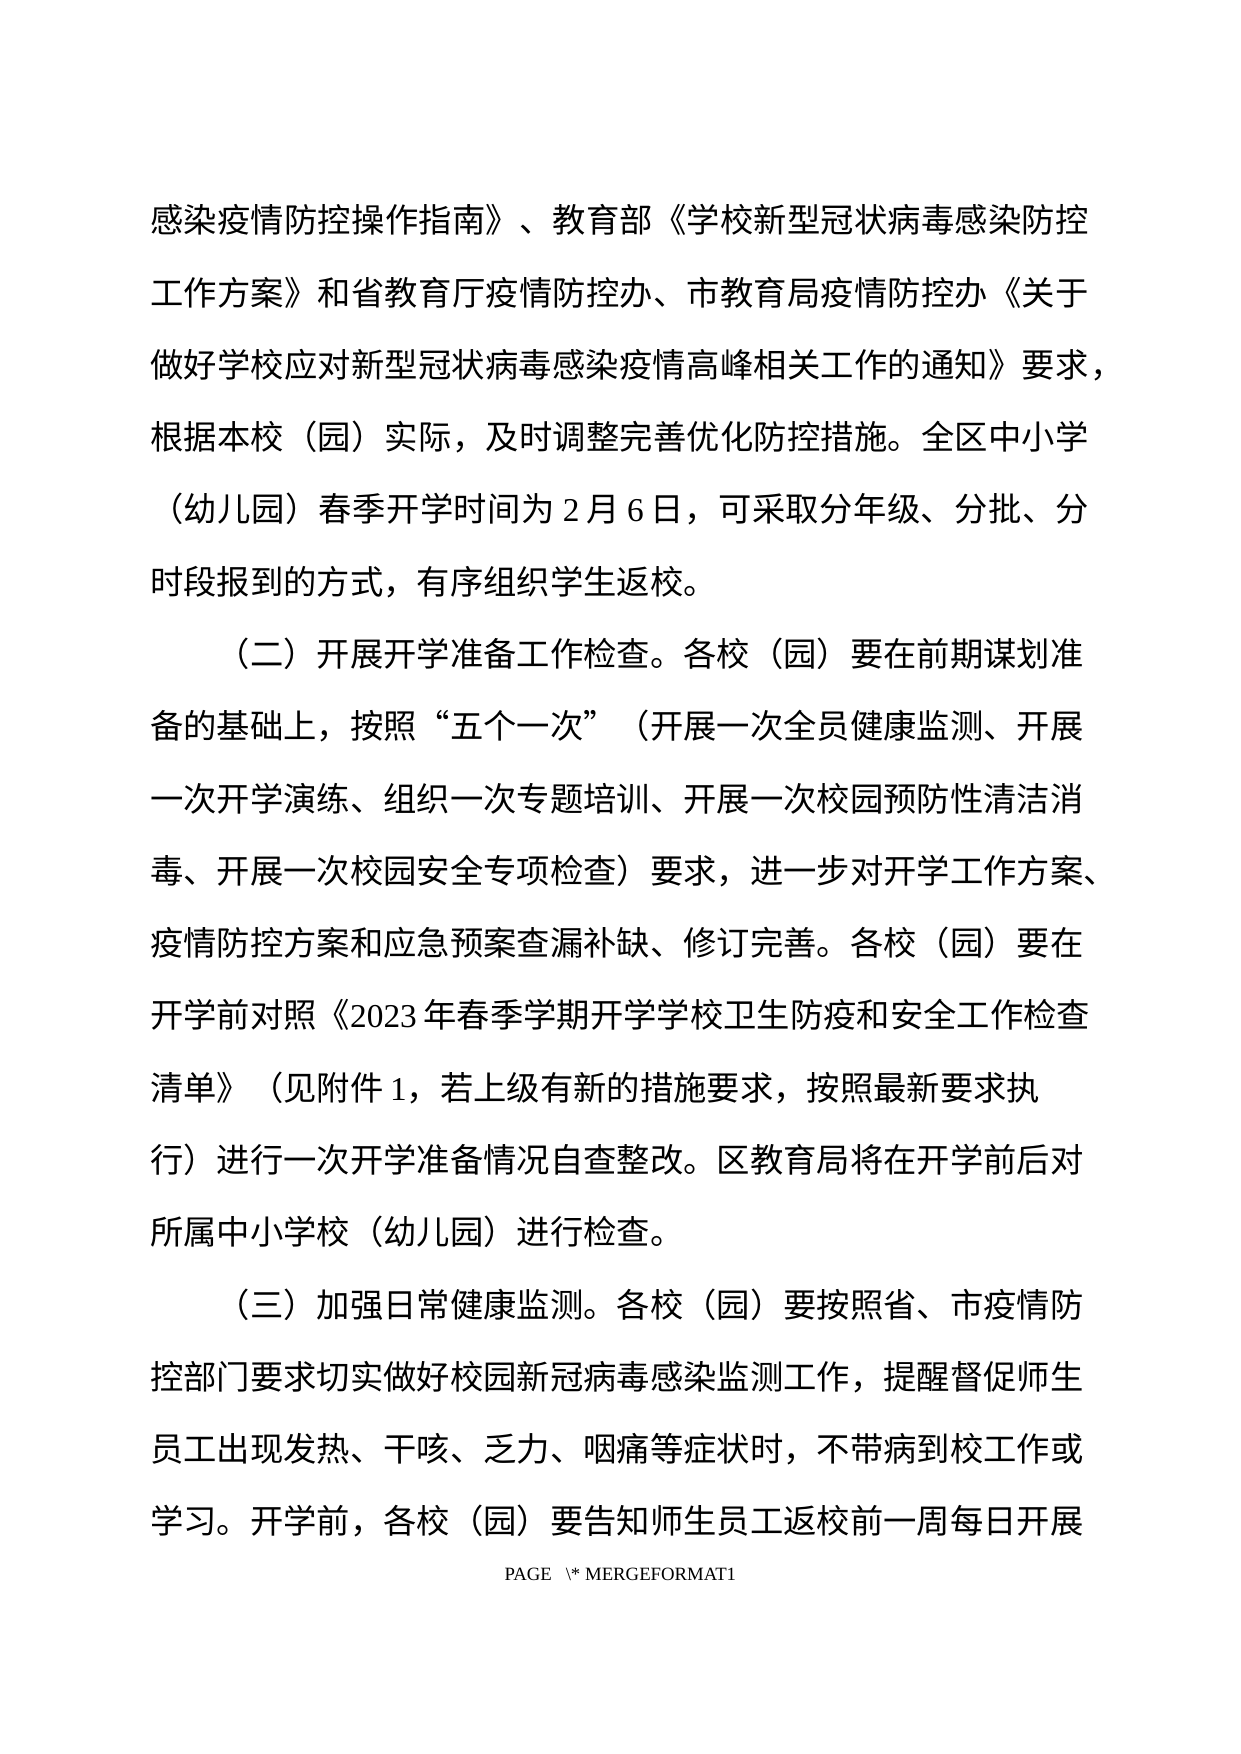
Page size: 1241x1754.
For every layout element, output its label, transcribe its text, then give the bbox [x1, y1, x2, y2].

text （二）开展开学准备工作检查。各校（园）要在前期谋划准备的基础上，按照“五个一次”（开展一次全员健康监测、开展一次开学演练、组织一次专题培训、开展一次校园预防性清洁消毒、开展一次校园安全专项检查）要求，进一步对开学工作方案、疫情防控方案和应急预案查漏补缺、修订完善。各校（园）要在开学前对照《2023年春季学期开学学校卫生防疫和安全工作检查清单》（见附件1，若上级有新的措施要求，按照最新要求执行）进行一次开学准备情况自查整改。区教育局将在开学前后对所属中小学校（幼儿园）进行检查。 [150, 628, 1090, 1254]
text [150, 194, 1090, 604]
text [150, 1278, 1090, 1543]
